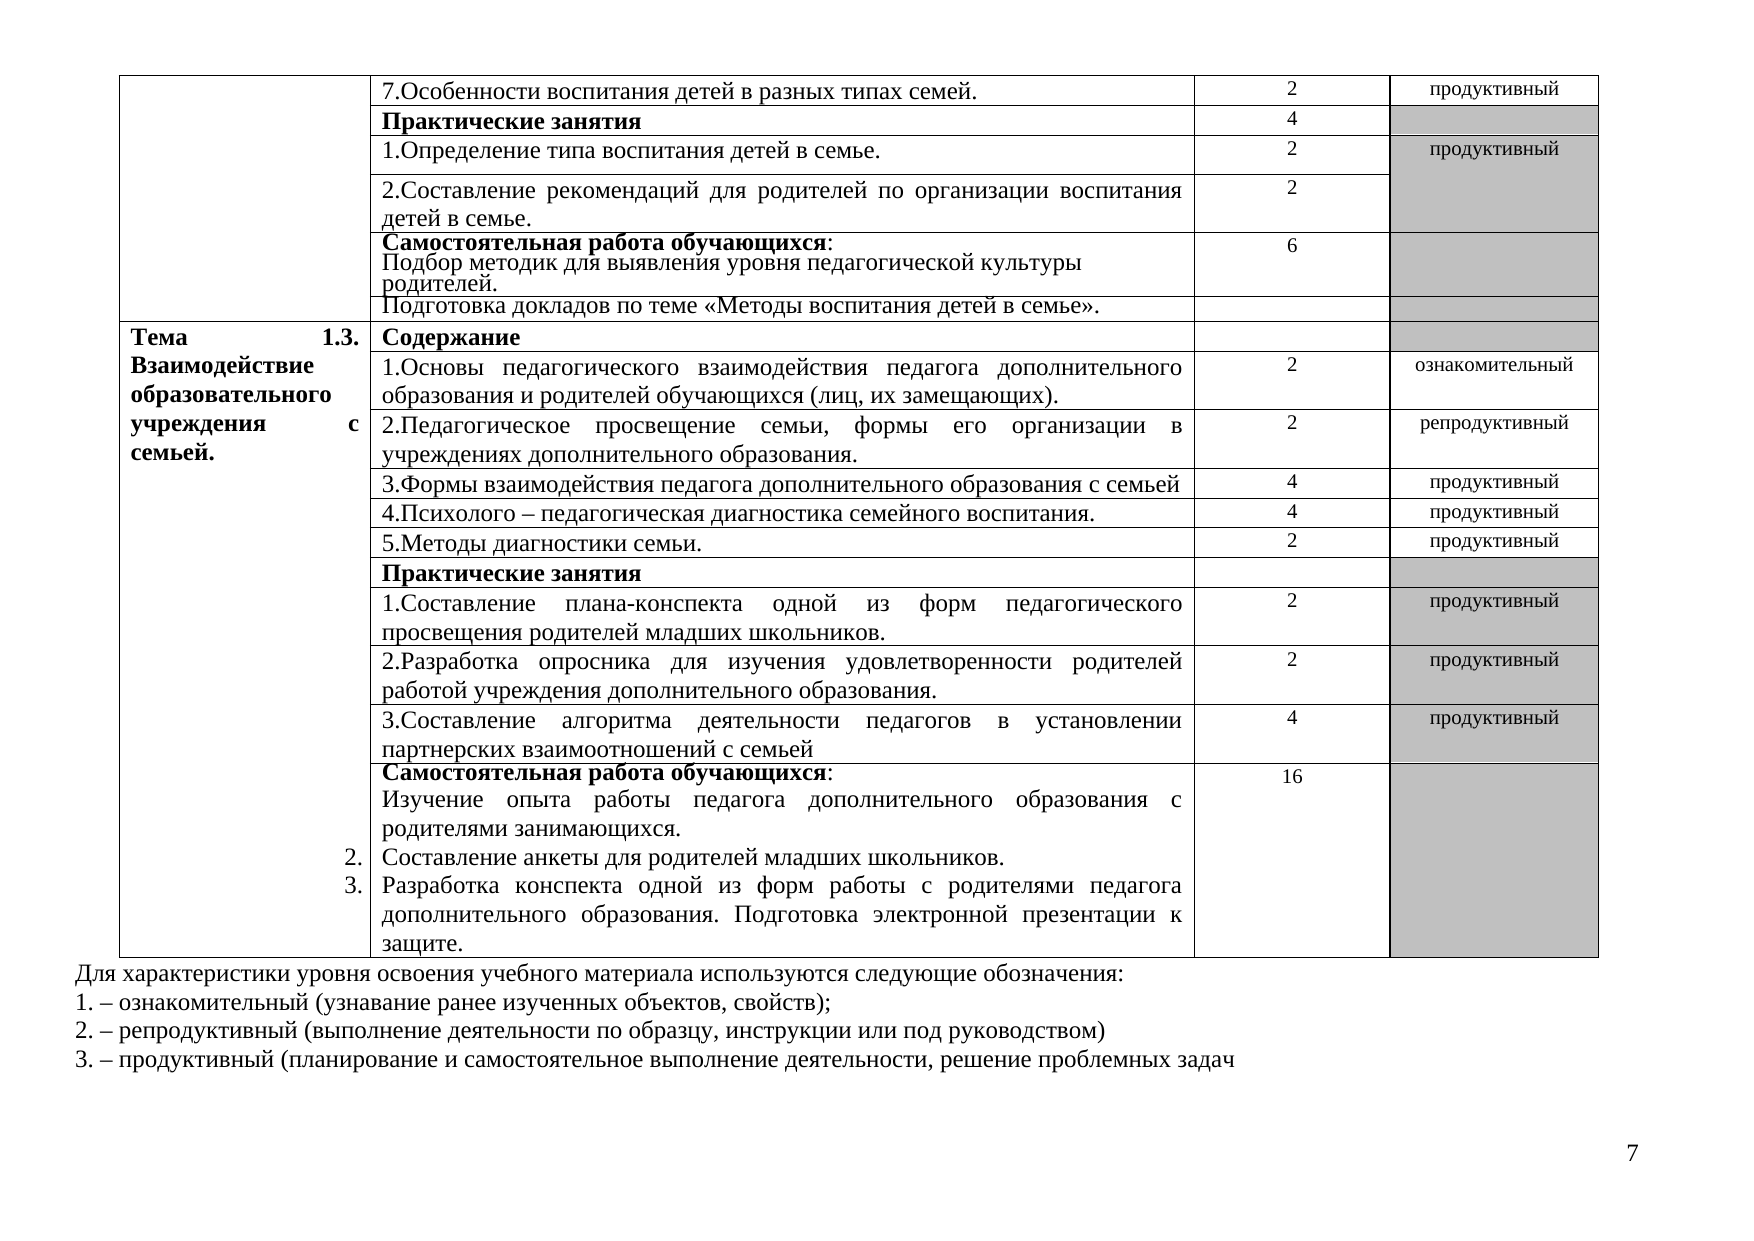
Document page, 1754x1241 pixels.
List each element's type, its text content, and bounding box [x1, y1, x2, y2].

table_cell Самостоятельная работа обучающихся: Изучение опыта работы педагога дополнительного образования с родителями занимающихся. Составление анкеты для родителей младших школьников. Разработка конспекта одной из форм работы с родителями педагога дополнительного образования. Подготовка электронной презентации к защите. [371, 764, 1194, 957]
table_cell 2 [1195, 528, 1389, 557]
table_cell Содержание [371, 322, 1194, 351]
table_cell [1195, 297, 1389, 321]
table_cell продуктивный [1391, 76, 1598, 105]
table_cell продуктивный [1391, 136, 1598, 232]
table_cell [1391, 558, 1598, 587]
table_cell Практические занятия [371, 106, 1194, 134]
table_cell 3.Составление алгоритма деятельности педагогов в установлении партнерских взаимоотношений с семьей [371, 705, 1194, 762]
table_cell 1.Определение типа воспитания детей в семье. [371, 136, 1194, 174]
table_cell продуктивный [1391, 588, 1598, 645]
table_cell 2 [1195, 588, 1389, 645]
text 1. – ознакомительный (узнавание ранее изученных объектов, свойств); [75, 987, 1639, 1015]
table_cell [1391, 297, 1598, 321]
table_cell продуктивный [1391, 646, 1598, 704]
table_cell репродуктивный [1391, 410, 1598, 468]
text Для характеристики уровня освоения учебного материала используются следующие обозначения: [75, 958, 1639, 987]
table_cell Тема 1.3. Взаимодействие образовательного учреждения с семьей. [120, 322, 370, 957]
table_cell [1195, 558, 1389, 587]
table_cell 16 [1195, 764, 1389, 957]
table_cell 4 [1195, 705, 1389, 762]
table_cell продуктивный [1391, 705, 1598, 762]
table_cell [1391, 322, 1598, 351]
table_cell [1391, 106, 1598, 134]
table_cell 2.Педагогическое просвещение семьи, формы его организации в учреждениях дополнительного образования. [371, 410, 1194, 468]
table_cell 4 [1195, 499, 1389, 527]
table_cell 2 [1195, 175, 1389, 232]
table_cell 1.Составление плана-конспекта одной из форм педагогического просвещения родителей младших школьников. [371, 588, 1194, 645]
table_cell 2 [1195, 646, 1389, 704]
table_cell [1195, 322, 1389, 351]
table_cell [1391, 764, 1598, 957]
table_cell Практические занятия [371, 558, 1194, 587]
table_cell продуктивный [1391, 499, 1598, 527]
table_cell 5.Методы диагностики семьи. [371, 528, 1194, 557]
text 2. – репродуктивный (выполнение деятельности по образцу, инструкции или под руководством) [75, 1015, 1639, 1044]
table_cell 6 [1195, 233, 1389, 296]
table_cell 2.Разработка опросника для изучения удовлетворенности родителей работой учреждения дополнительного образования. [371, 646, 1194, 704]
table_cell продуктивный [1391, 469, 1598, 497]
table_cell Самостоятельная работа обучающихся: Подбор методик для выявления уровня педагогической культуры родителей. [371, 233, 1194, 296]
table_cell 4.Психолого – педагогическая диагностика семейного воспитания. [371, 499, 1194, 527]
table_cell [1391, 233, 1598, 296]
table_cell продуктивный [1391, 528, 1598, 557]
table_cell Подготовка докладов по теме «Методы воспитания детей в семье». [371, 297, 1194, 321]
table_cell 2 [1195, 136, 1389, 174]
table_cell 4 [1195, 106, 1389, 134]
table_cell 2 [1195, 352, 1389, 409]
table_cell 2 [1195, 410, 1389, 468]
table_cell 1.Основы педагогического взаимодействия педагога дополнительного образования и родителей обучающихся (лиц, их замещающих). [371, 352, 1194, 409]
table_cell 2 [1195, 76, 1389, 105]
table_cell ознакомительный [1391, 352, 1598, 409]
table_cell 7.Особенности воспитания детей в разных типах семей. [371, 76, 1194, 105]
table_cell 4 [1195, 469, 1389, 497]
table_cell 2.Составление рекомендаций для родителей по организации воспитания детей в семье. [371, 175, 1194, 232]
text 3. – продуктивный (планирование и самостоятельное выполнение деятельности, решение проблемных задач [75, 1044, 1639, 1073]
table_cell 3.Формы взаимодействия педагога дополнительного образования с семьей [371, 469, 1194, 497]
